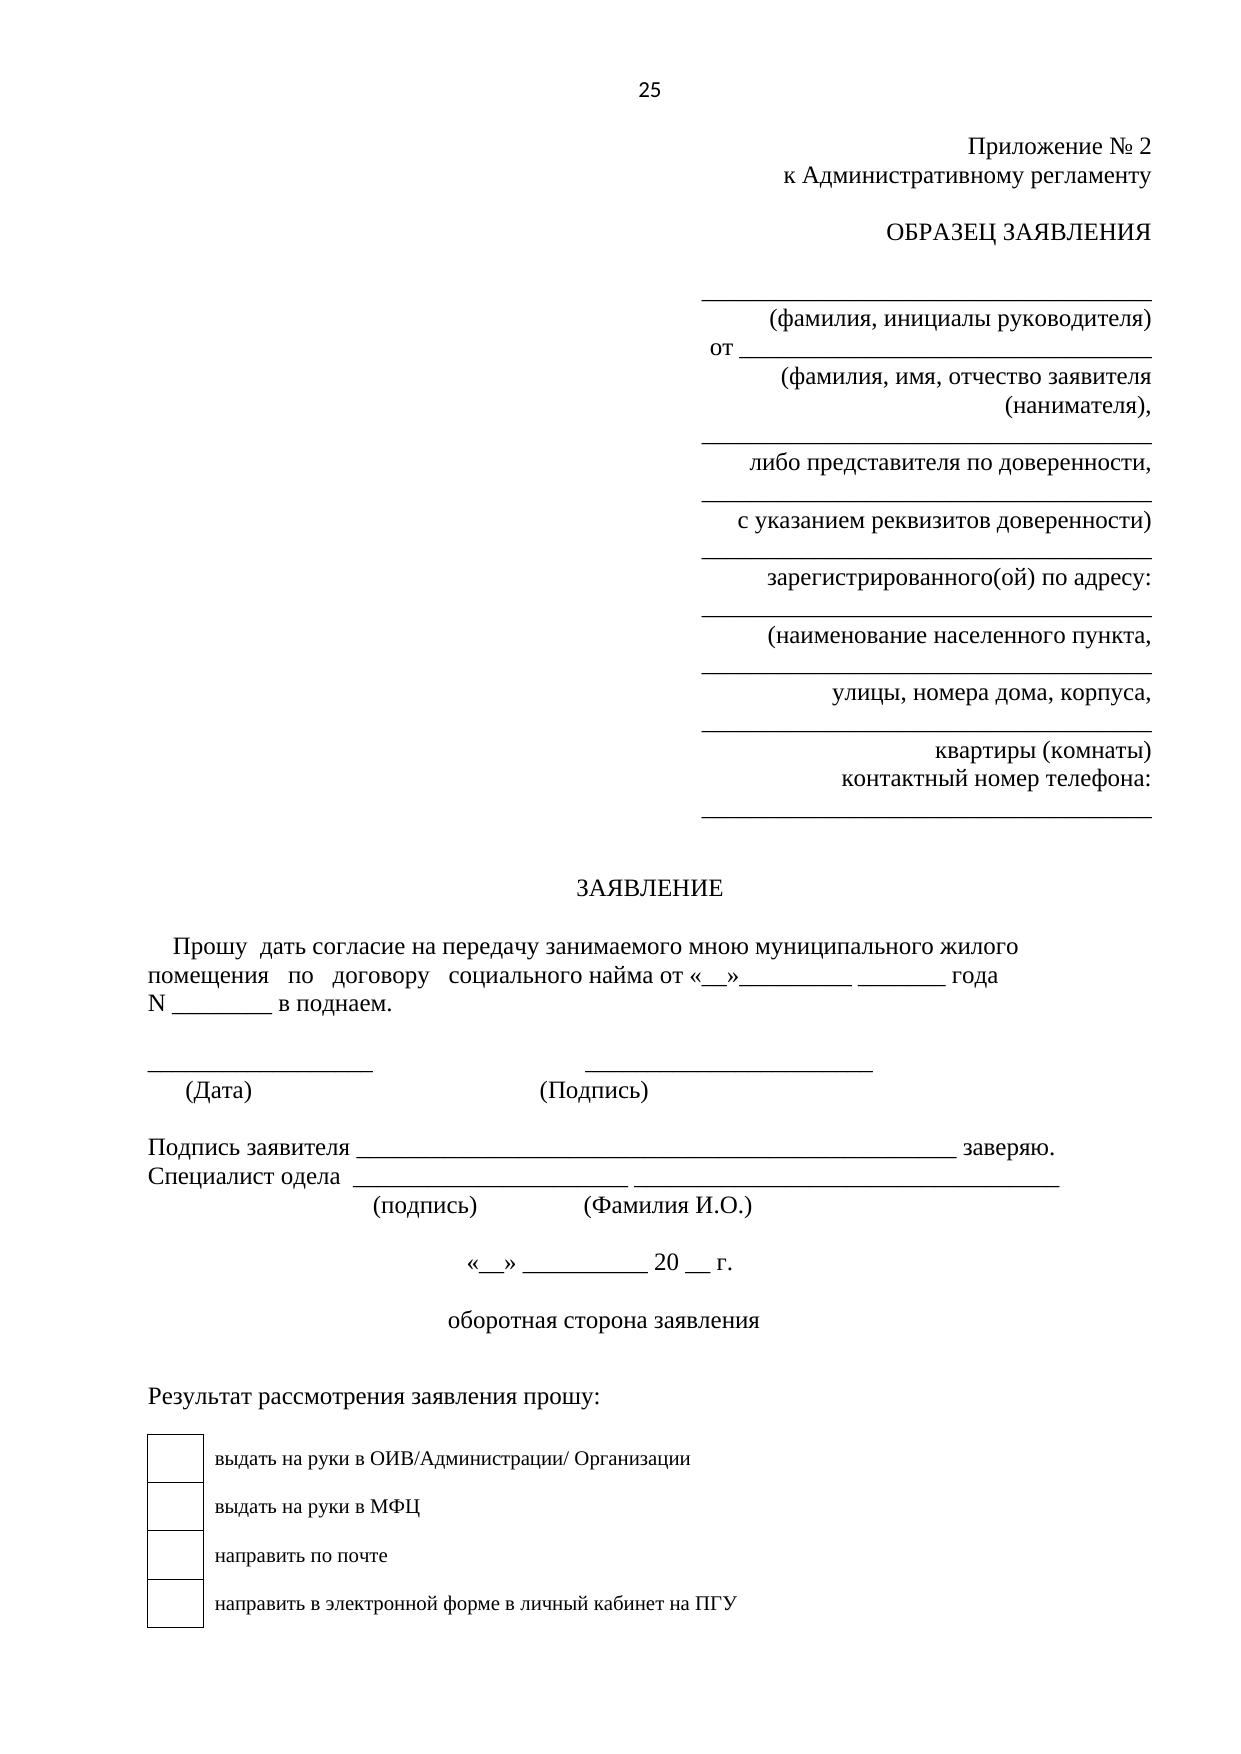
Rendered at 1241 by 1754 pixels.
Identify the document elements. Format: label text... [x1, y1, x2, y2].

text помещения по договору социального найма от «__»_________ _______ года [148, 960, 1152, 988]
table_header выдать на руки в ОИВ/Администрации/ Организации [204, 1434, 1234, 1482]
text (фамилия, имя, отчество заявителя [148, 361, 1152, 390]
table_cell направить в электронной форме в личный кабинет на ПГУ [204, 1579, 1234, 1627]
text ____________________________________ [148, 533, 1152, 562]
table_cell направить по почте [204, 1530, 1234, 1578]
text Прошу дать согласие на передачу занимаемого мною муниципального жилого [148, 931, 1152, 960]
text либо представителя по доверенности, [148, 447, 1152, 476]
text ОБРАЗЕЦ ЗАЯВЛЕНИЯ [148, 217, 1152, 246]
text ____________________________________ [148, 476, 1152, 505]
table_cell выдать на руки в МФЦ [204, 1482, 1234, 1530]
text Специалист одела ______________________ __________________________________ [148, 1161, 1152, 1190]
text Подпись заявителя ________________________________________________ заверяю. [148, 1132, 1152, 1161]
text зарегистрированного(ой) по адресу: [148, 562, 1152, 591]
table_cell [148, 1483, 203, 1530]
text ____________________________________ [148, 591, 1152, 620]
text улицы, номера дома, корпуса, [148, 677, 1152, 706]
text (нанимателя), [148, 390, 1152, 418]
text (наименование населенного пункта, [148, 620, 1152, 648]
text «__» __________ 20 __ г. [148, 1247, 1152, 1276]
text оборотная сторона заявления [148, 1305, 1152, 1333]
text с указанием реквизитов доверенности) [148, 505, 1152, 533]
text Приложение № 2 [148, 131, 1152, 160]
table_header [148, 1435, 203, 1482]
text Результат рассмотрения заявления прошу: [148, 1381, 1152, 1409]
text ЗАЯВЛЕНИЕ [148, 873, 1152, 902]
text ____________________________________ [148, 275, 1152, 303]
text ____________________________________ [148, 648, 1152, 677]
text __________________ _______________________ [148, 1046, 1152, 1075]
text (подпись) (Фамилия И.О.) [148, 1190, 1152, 1218]
text ____________________________________ [148, 418, 1152, 447]
table_cell [148, 1531, 203, 1578]
text ____________________________________ [148, 706, 1152, 735]
text квартиры (комнаты) [148, 735, 1152, 763]
text контактный номер телефона: [148, 763, 1152, 792]
text N ________ в поднаем. [148, 988, 1152, 1017]
text (фамилия, инициалы руководителя) [148, 303, 1152, 332]
text от _________________________________ [148, 332, 1152, 361]
text к Административному регламенту [148, 160, 1152, 188]
table_cell [148, 1580, 203, 1627]
text ____________________________________ [148, 792, 1152, 821]
text (Дата) (Подпись) [148, 1075, 1152, 1103]
